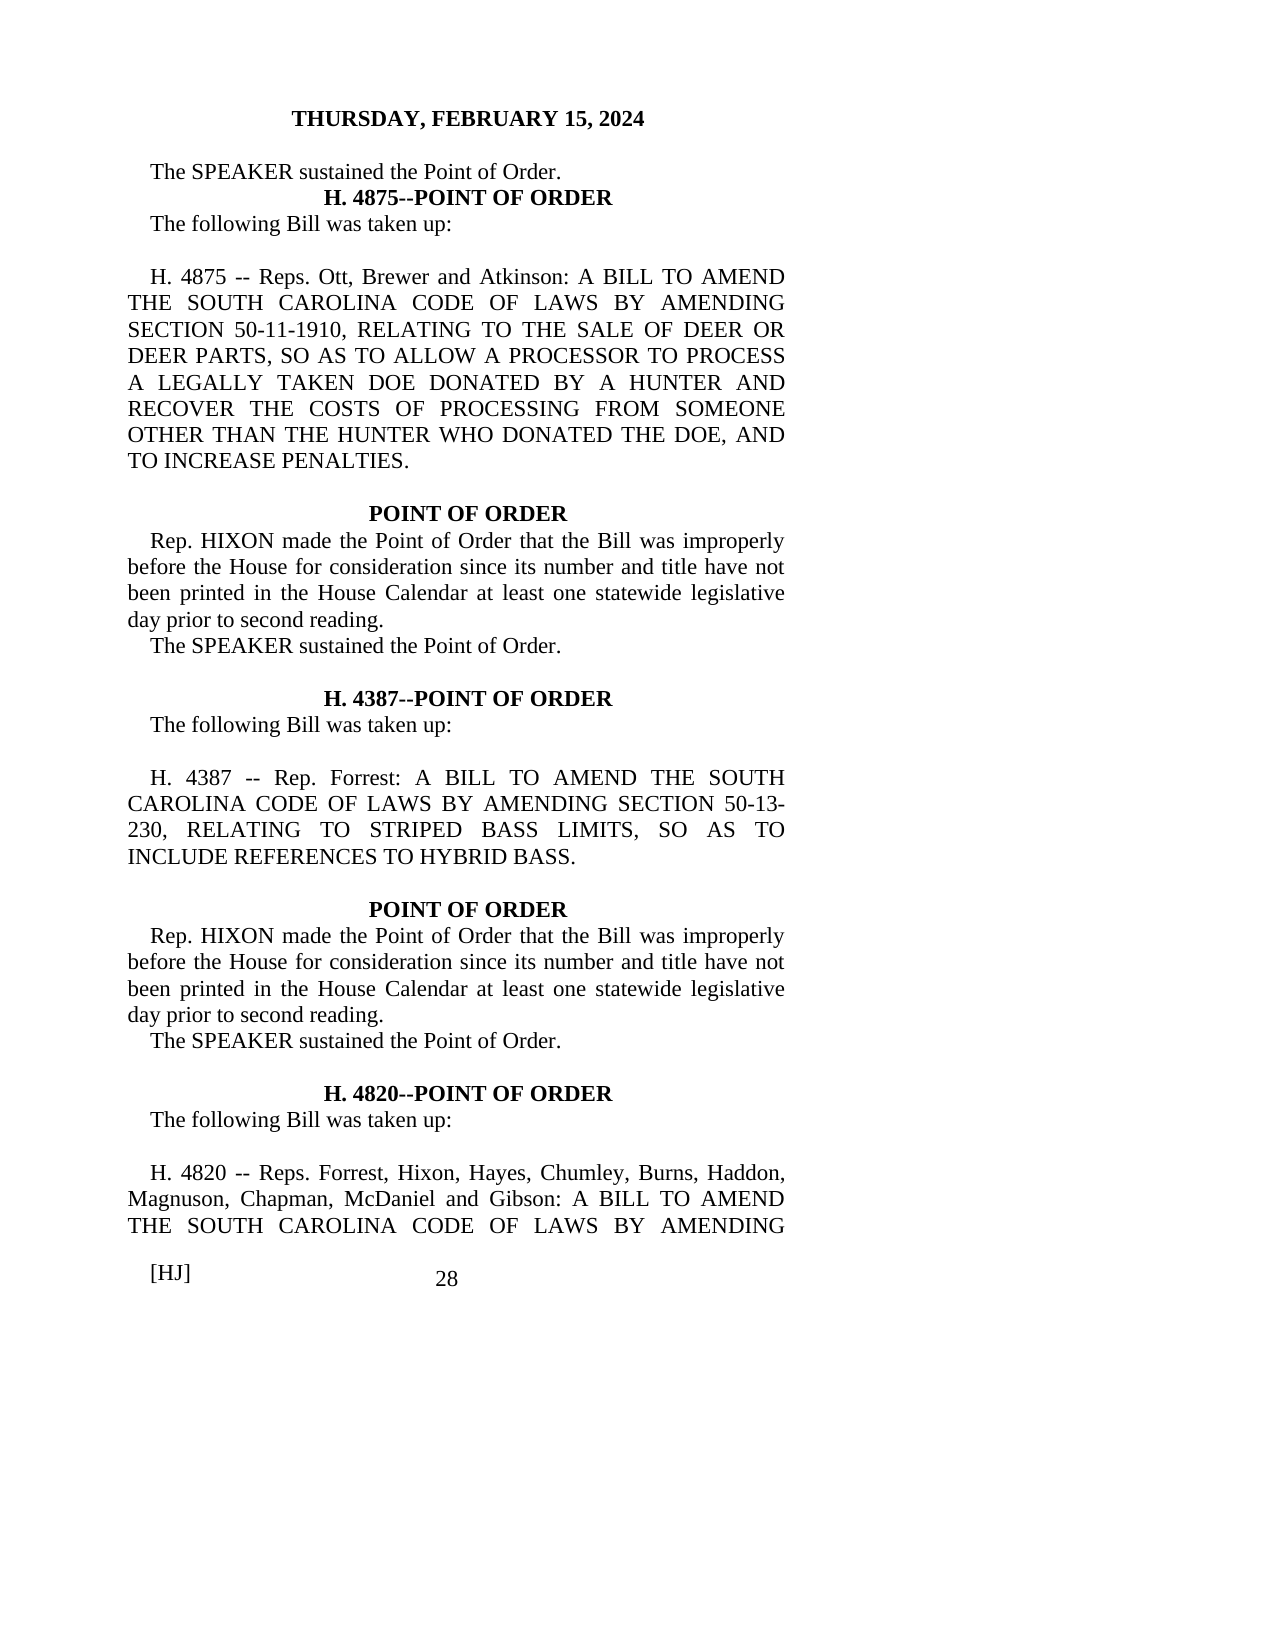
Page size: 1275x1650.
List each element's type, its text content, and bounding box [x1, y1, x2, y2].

text Rep. HIXON made the Point of Order that the Bill was improperly before the House for consideration since its number and title have not been printed in the House Calendar at least one statewide legislative day prior to second reading. [127, 527, 786, 632]
text The SPEAKER sustained the Point of Order. [127, 632, 786, 658]
text The SPEAKER sustained the Point of Order. [127, 1027, 786, 1054]
text H. 4875--POINT OF ORDER [127, 184, 786, 210]
text H. 4820--POINT OF ORDER [127, 1080, 786, 1106]
text H. 4387 -- Rep. Forrest: A BILL TO AMEND THE SOUTH CAROLINA CODE OF LAWS BY AMENDING SECTION 50-13-230, RELATING TO STRIPED BASS LIMITS, SO AS TO INCLUDE REFERENCES TO HYBRID BASS. [127, 764, 786, 869]
text The following Bill was taken up: [127, 711, 786, 737]
text POINT OF ORDER [127, 500, 786, 527]
text The following Bill was taken up: [127, 210, 786, 237]
text The SPEAKER sustained the Point of Order. [127, 158, 786, 184]
text The following Bill was taken up: [127, 1106, 786, 1133]
text Rep. HIXON made the Point of Order that the Bill was improperly before the House for consideration since its number and title have not been printed in the House Calendar at least one statewide legislative day prior to second reading. [127, 922, 786, 1027]
text H. 4387--POINT OF ORDER [127, 685, 786, 711]
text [127, 1159, 786, 1238]
text POINT OF ORDER [127, 896, 786, 922]
text H. 4875 -- Reps. Ott, Brewer and Atkinson: A BILL TO AMEND THE SOUTH CAROLINA CODE OF LAWS BY AMENDING SECTION 50-11-1910, RELATING TO THE SALE OF DEER OR DEER PARTS, SO AS TO ALLOW A PROCESSOR TO PROCESS A LEGALLY TAKEN DOE DONATED BY A HUNTER AND RECOVER THE COSTS OF PROCESSING FROM SOMEONE OTHER THAN THE HUNTER WHO DONATED THE DOE, AND TO INCREASE PENALTIES. [127, 263, 786, 474]
